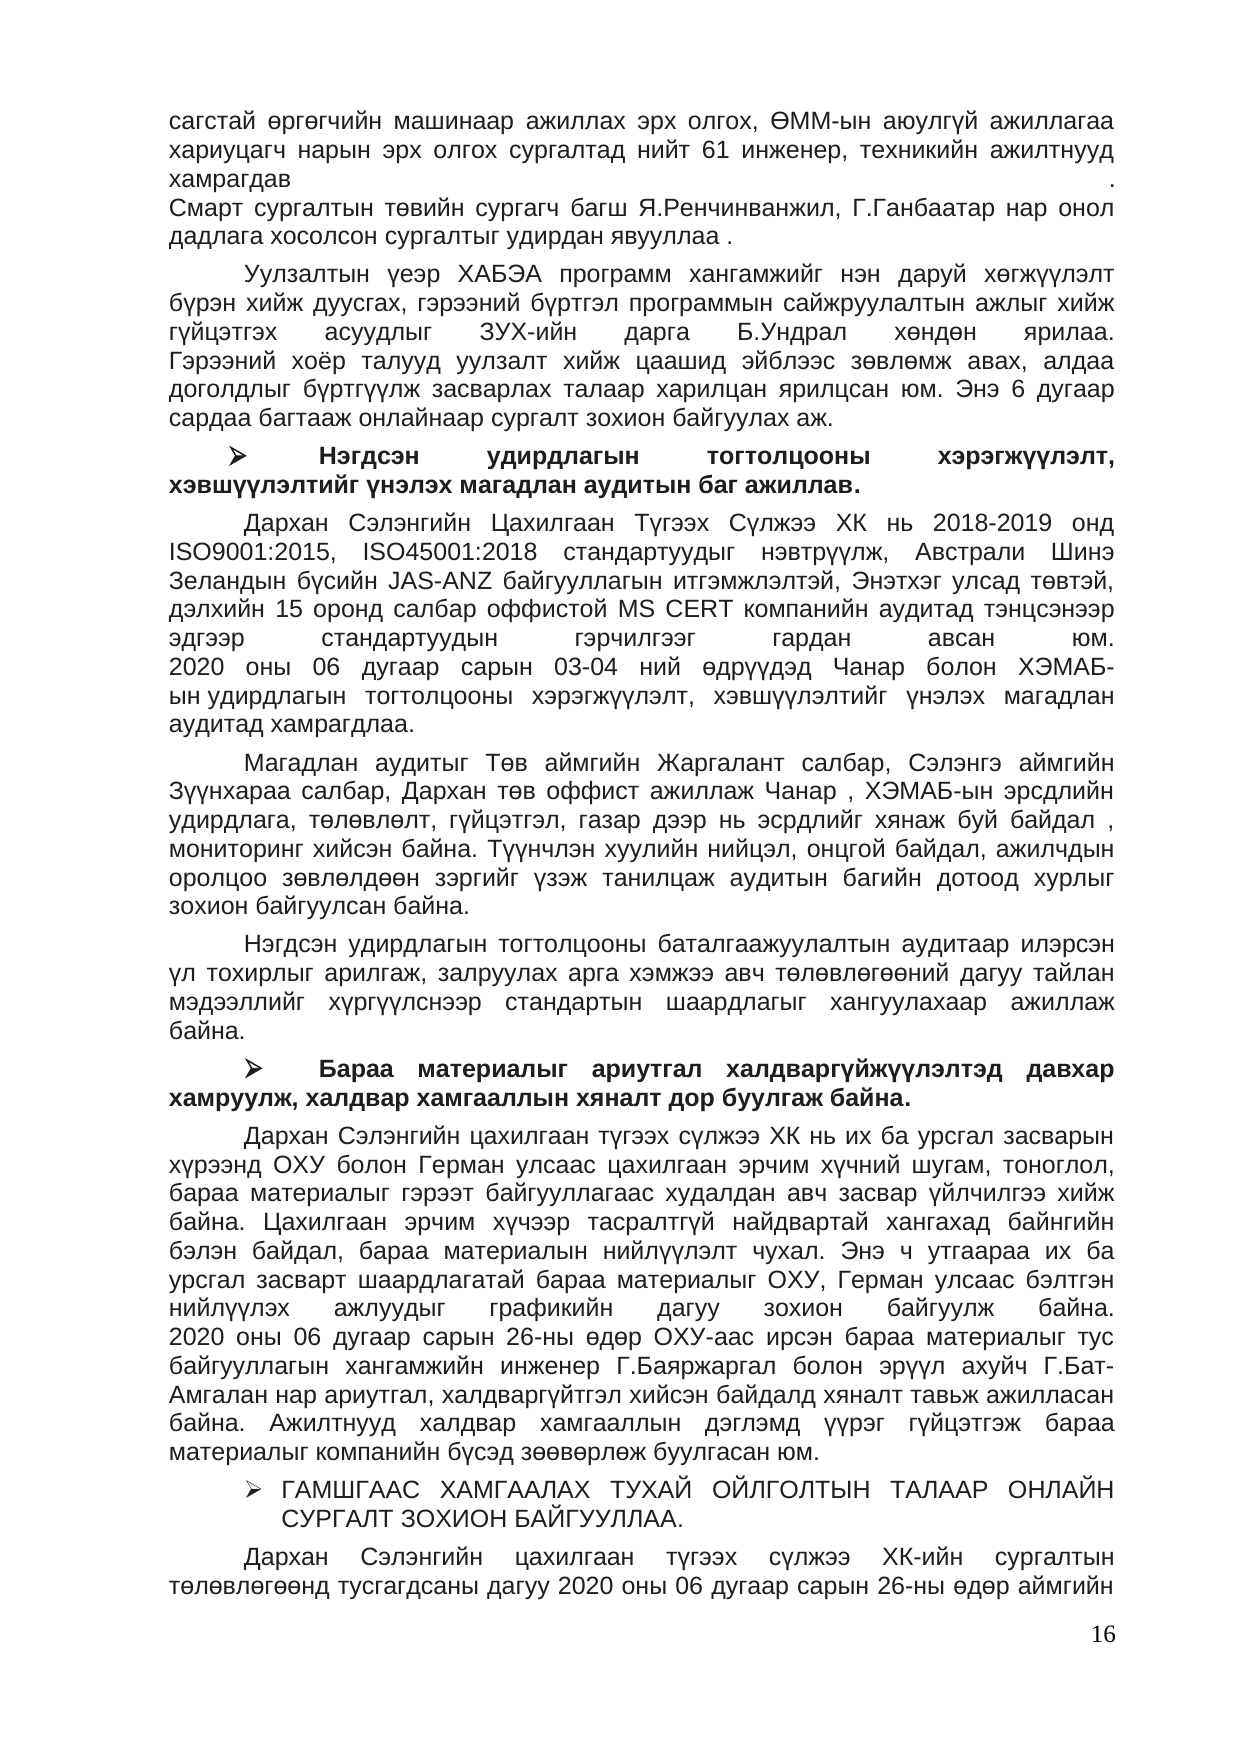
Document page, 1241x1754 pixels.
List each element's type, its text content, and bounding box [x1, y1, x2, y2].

list ГАМШГААС ХАМГААЛАХ ТУХАЙ ОЙЛГОЛТЫН ТАЛААР ОНЛАЙН СУРГАЛТ ЗОХИОН БАЙГУУЛЛАА. [244, 1475, 1116, 1533]
text Магадлан аудитыг Төв аймгийн Жаргалант салбар, Сэлэнгэ аймгийн Зүүнхараа салбар, Дархан төв оффист ажиллаж Чанар , ХЭМАБ-ын эрсдлийн удирдлага, төлөвлөлт, гүйцэтгэл, газар дээр нь эсрдлийг хянаж буй байдал , мониторинг хийсэн байна. Түүнчлэн хуулийн нийцэл, онцгой байдал, ажилчдын оролцоо зөвлөлдөөн зэргийг үзэж танилцаж аудитын багийн дотоод хурлыг зохион байгуулсан байна. [169, 748, 1116, 920]
list Нэгдсэн удирдлагын тогтолцооны хэрэгжүүлэлт, хэвшүүлэлтийг үнэлэх магадлан аудитын баг ажиллав. [169, 441, 1116, 499]
list Бараа материалыг ариутгал халдваргүйжүүлэлтэд давхар хамруулж, халдвар хамгааллын хяналт дор буулгаж байна. [169, 1054, 1116, 1111]
text Уулзалтын үеэр ХАБЭА программ хангамжийг нэн даруй хөгжүүлэлт бүрэн хийж дуусгах, гэрээний бүртгэл программын сайжруулалтын ажлыг хийж гүйцэтгэх асуудлыг ЗУХ-ийн дарга Б.Ундрал хөндөн ярилаа. Гэрээний хоёр талууд уулзалт хийж цаашид эйблээс зөвлөмж авах, алдаа доголдлыг бүртгүүлж засварлах талаар харилцан ярилцсан юм. Энэ 6 дугаар сардаа багтааж онлайнаар сургалт зохион байгуулах аж. [169, 259, 1116, 432]
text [169, 1542, 1116, 1600]
text Нэгдсэн удирдлагын тогтолцооны баталгаажуулалтын аудитаар илэрсэн үл тохирлыг арилгаж, залруулах арга хэмжээ авч төлөвлөгөөний дагуу тайлан мэдээллийг хүргүүлснээр стандартын шаардлагыг хангуулахаар ажиллаж байна. [169, 929, 1116, 1044]
text Дархан Сэлэнгийн Цахилгаан Түгээх Сүлжээ ХК нь 2018-2019 онд ISO9001:2015, ISO45001:2018 стандартуудыг нэвтрүүлж, Австрали Шинэ Зеландын бүсийн JAS-ANZ байгууллагын итгэмжлэлтэй, Энэтхэг улсад төвтэй, дэлхийн 15 оронд салбар оффистой MS CERT компанийн аудитад тэнцсэнээр эдгээр стандартуудын гэрчилгээг гардан авсан юм. 2020 оны 06 дугаар сарын 03-04 ний өдрүүдэд Чанар болон ХЭМАБ-ын удирдлагын тогтолцооны хэрэгжүүлэлт, хэвшүүлэлтийг үнэлэх магадлан аудитад хамрагдлаа. [169, 508, 1116, 738]
text Дархан Сэлэнгийн цахилгаан түгээх сүлжээ ХК нь их ба урсгал засварын хүрээнд ОХУ болон Герман улсаас цахилгаан эрчим хүчний шугам, тоноглол, бараа материалыг гэрээт байгууллагаас худалдан авч засвар үйлчилгээ хийж байна. Цахилгаан эрчим хүчээр тасралтгүй найдвартай хангахад байнгийн бэлэн байдал, бараа материалын нийлүүлэлт чухал. Энэ ч утгаараа их ба урсгал засварт шаардлагатай бараа материалыг ОХУ, Герман улсаас бэлтгэн нийлүүлэх ажлуудыг графикийн дагуу зохион байгуулж байна. 2020 оны 06 дугаар сарын 26-ны өдөр ОХУ-аас ирсэн бараа материалыг тус байгууллагын хангамжийн инженер Г.Баяржаргал болон эрүүл ахуйч Г.Бат-Амгалан нар ариутгал, халдваргүйтгэл хийсэн байдалд хяналт тавьж ажилласан байна. Ажилтнууд халдвар хамгааллын дэглэмд үүрэг гүйцэтгэж бараа материалыг компанийн бүсэд зөөвөрлөж буулгасан юм. [169, 1121, 1116, 1466]
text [169, 106, 1116, 250]
